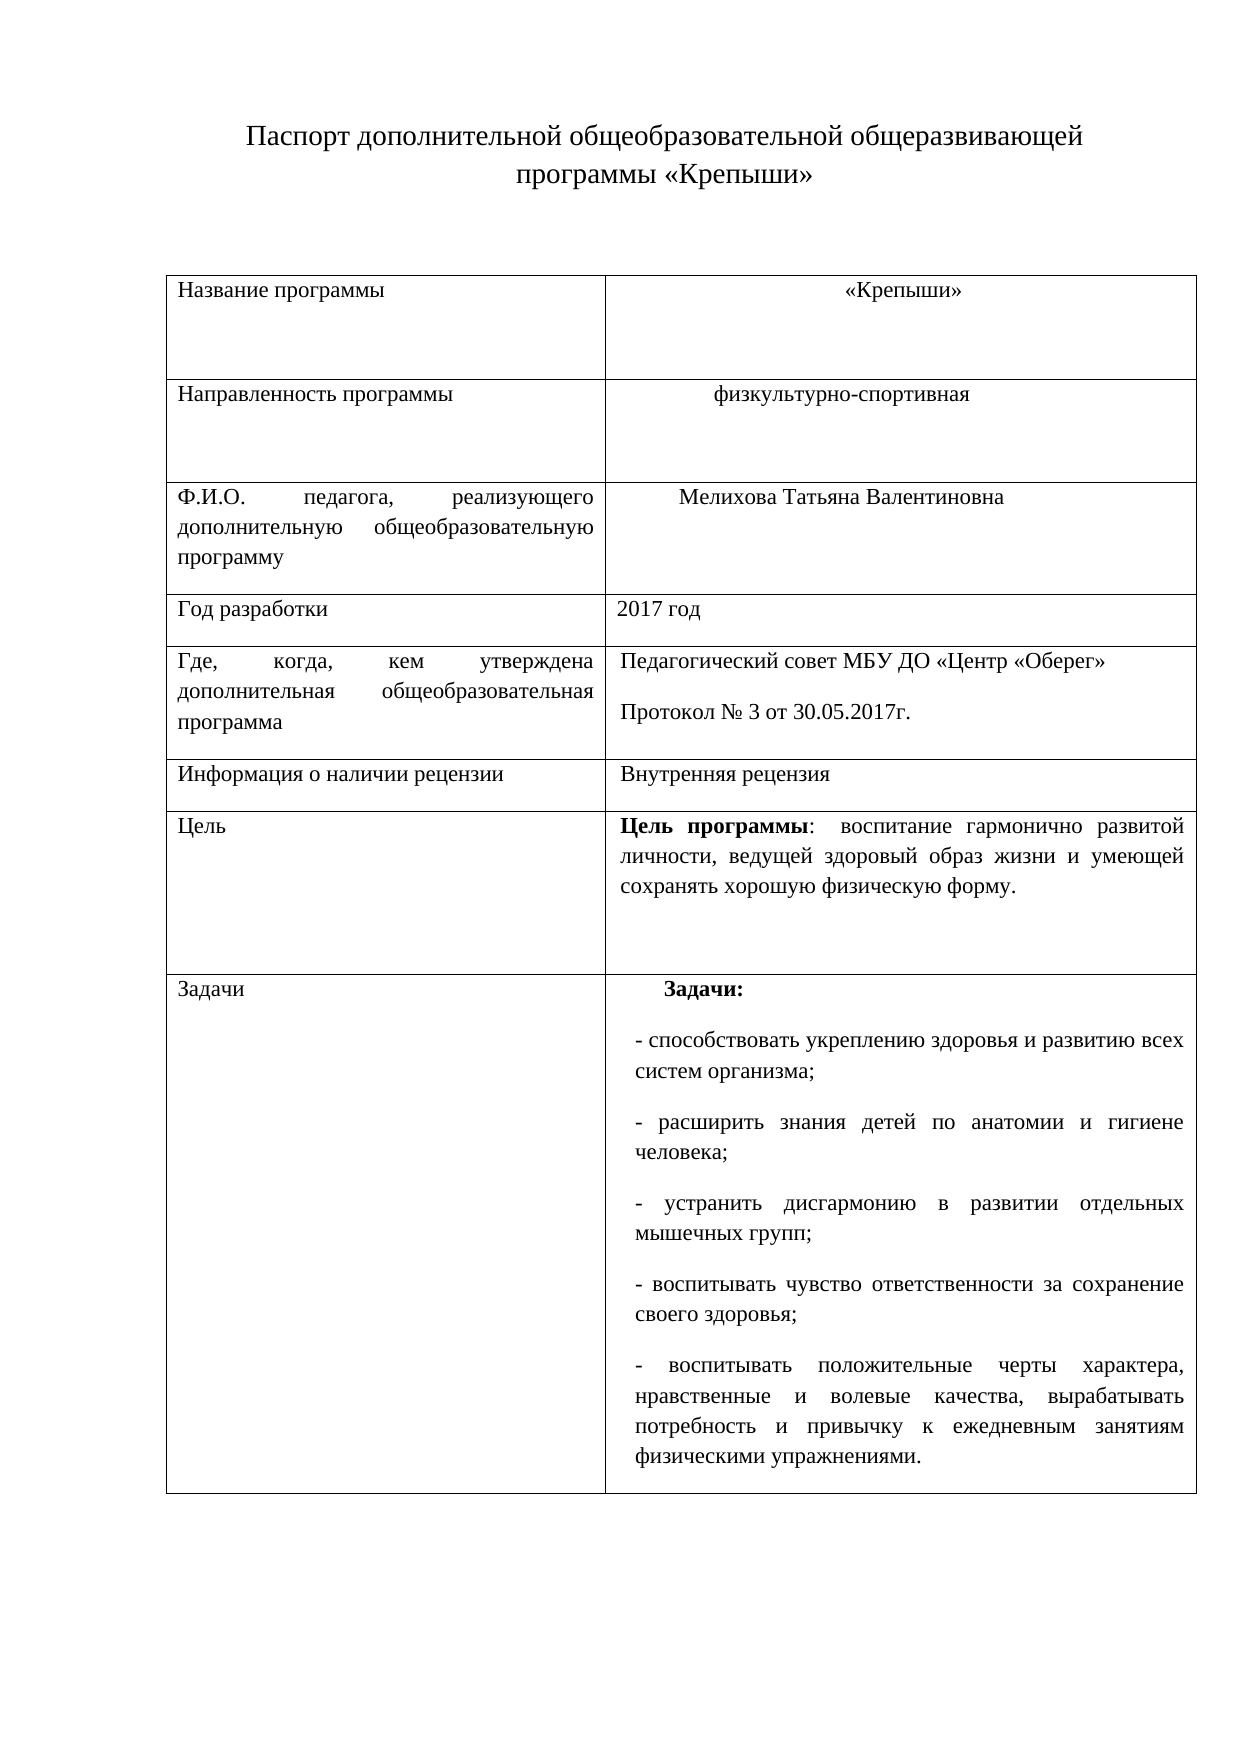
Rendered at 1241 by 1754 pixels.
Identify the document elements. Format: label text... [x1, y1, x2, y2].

table_cell Направленность программы [167, 380, 605, 482]
table_header Название программы [167, 276, 605, 378]
table_cell физкультурно-спортивная [606, 380, 1196, 482]
table_cell Мелихова Татьяна Валентиновна [606, 483, 1196, 594]
table_cell Внутренняя рецензия [606, 760, 1196, 811]
table_cell Где, когда, кем утверждена дополнительная общеобразовательная программа [167, 647, 605, 759]
table_cell 2017 год [606, 595, 1196, 646]
table_cell Информация о наличии рецензии [167, 760, 605, 811]
table_cell Цель программы: воспитание гармонично развитой личности, ведущей здоровый образ жизни и умеющей сохранять хорошую физическую форму. [606, 812, 1196, 974]
table_cell Цель [167, 812, 605, 974]
text Паспорт дополнительной общеобразовательной общеразвивающей программы «Крепыши» [177, 118, 1152, 190]
table_cell Ф.И.О. педагога, реализующего дополнительную общеобразовательную программу [167, 483, 605, 594]
table_header «Крепыши» [606, 276, 1196, 378]
table_cell Задачи: - способствовать укреплению здоровья и развитию всех систем организма; - расширить знания детей по анатомии и гигиене человека; - устранить дисгармонию в развитии отдельных мышечных групп; - воспитывать чувство ответственности за сохранение своего здоровья; - воспитывать положительные черты характера, нравственные и волевые качества, вырабатывать потребность и привычку к ежедневным занятиям физическими упражнениями. [606, 975, 1196, 1493]
table_cell Педагогический совет МБУ ДО «Центр «Оберег» Протокол № 3 от 30.05.2017г. [606, 647, 1196, 759]
table_cell Задачи [167, 975, 605, 1493]
table_cell Год разработки [167, 595, 605, 646]
